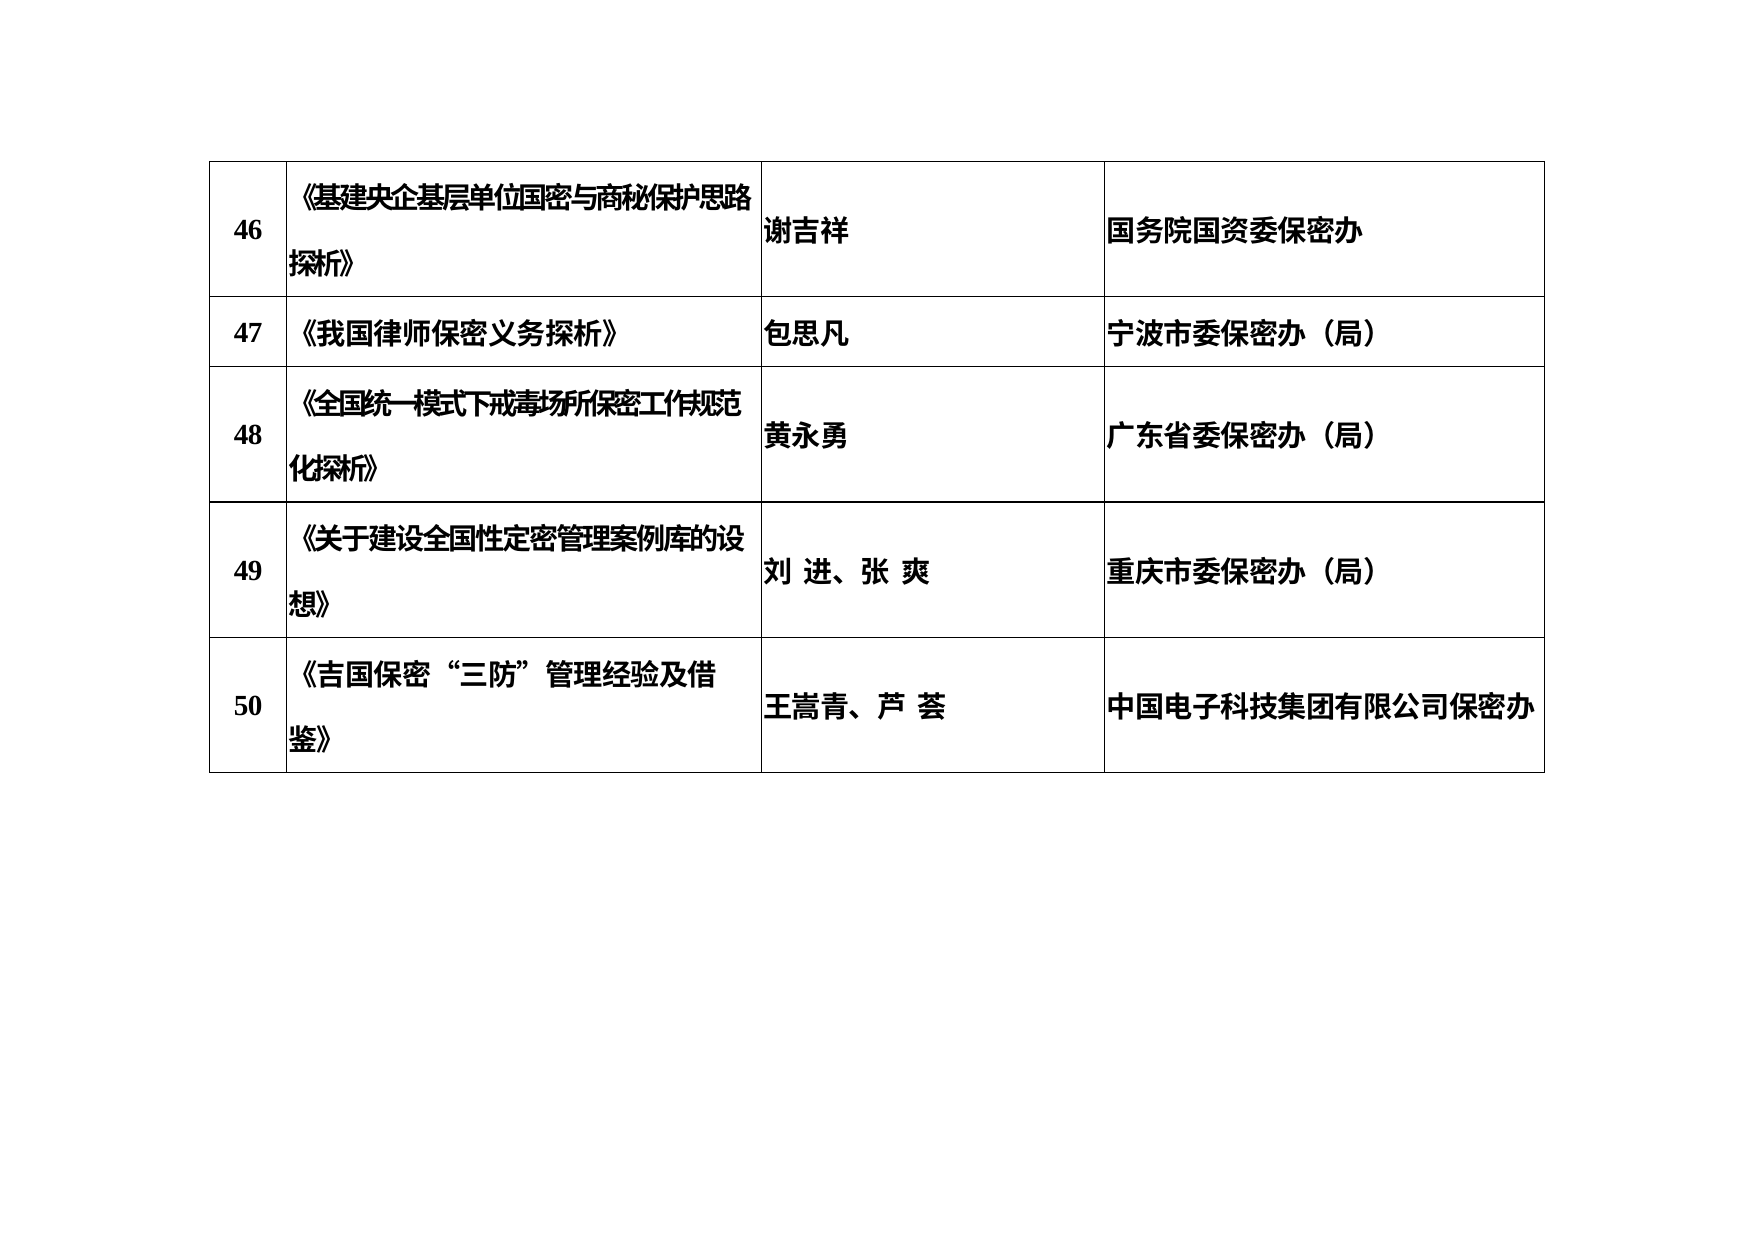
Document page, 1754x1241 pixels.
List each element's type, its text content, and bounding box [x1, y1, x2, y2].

table_cell 《我国律师保密义务探析》 [287, 297, 761, 366]
table_cell 48 [210, 367, 286, 501]
table_cell 《基建央企基层单位国密与商秘保护思路探析》 [287, 162, 761, 296]
table_cell 广东省委保密办（局） [1105, 367, 1544, 501]
table_cell 谢吉祥 [762, 162, 1104, 296]
table_cell 刘 进、张 爽 [762, 503, 1104, 637]
table_cell 王嵩青、芦 荟 [762, 638, 1104, 772]
table_cell 《关于建设全国性定密管理案例库的设想》 [287, 503, 761, 637]
table_cell 重庆市委保密办（局） [1105, 503, 1544, 637]
table_cell 49 [210, 503, 286, 637]
table_cell 宁波市委保密办（局） [1105, 297, 1544, 366]
table_cell 中国电子科技集团有限公司保密办 [1105, 638, 1544, 772]
table_cell 包思凡 [762, 297, 1104, 366]
table_cell 46 [210, 162, 286, 296]
table_cell 国务院国资委保密办 [1105, 162, 1544, 296]
table_cell 《吉国保密“三防”管理经验及借鉴》 [287, 638, 761, 772]
table_cell 黄永勇 [762, 367, 1104, 501]
table_cell 50 [210, 638, 286, 772]
table_cell 《全国统一模式下戒毒场所保密工作规范化探析》 [287, 367, 761, 501]
table_cell 47 [210, 297, 286, 366]
